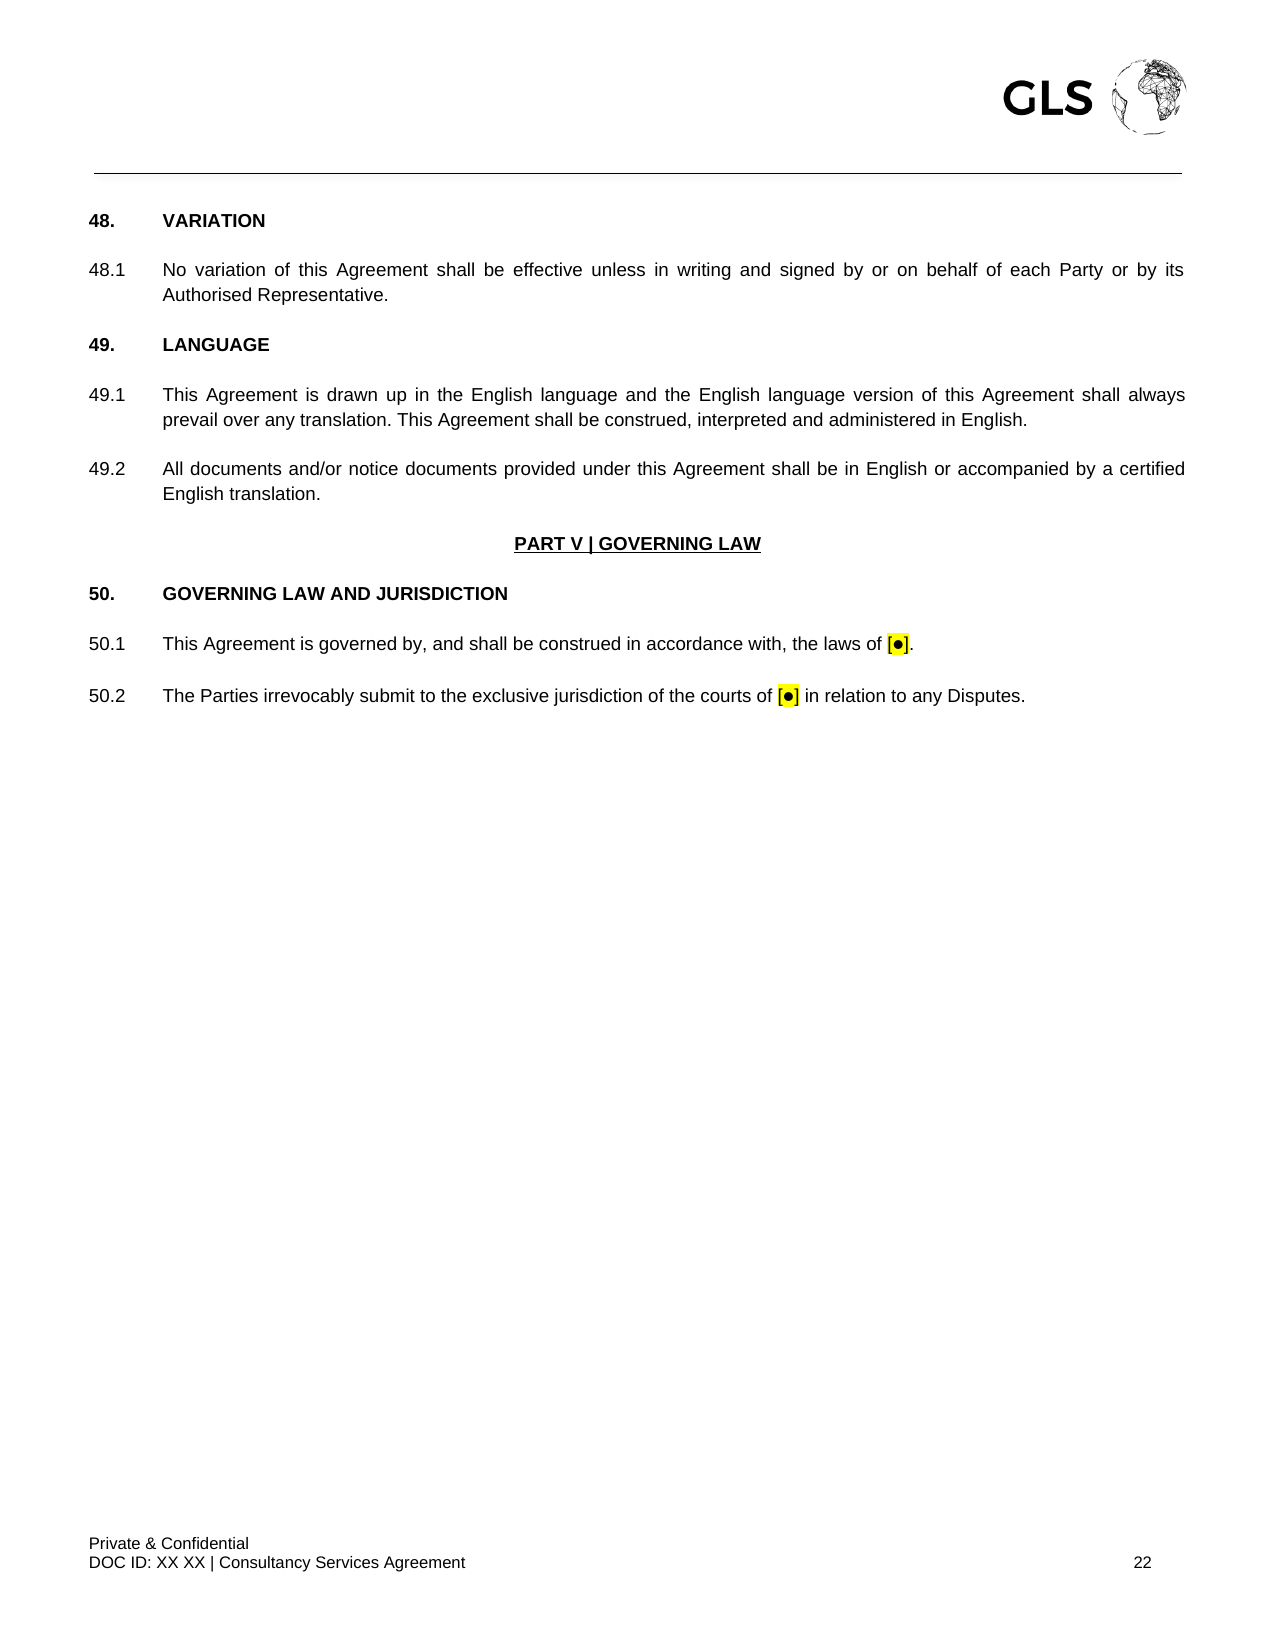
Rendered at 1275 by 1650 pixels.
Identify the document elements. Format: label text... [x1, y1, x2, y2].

subtitle LANGUAGE [89, 334, 1186, 355]
subtitle All documents and/or notice documents provided under this Agreement shall be in English or accompanied by a certified English translation. [89, 458, 1186, 504]
subtitle This Agreement is governed by, and shall be construed in accordance with, the laws of [●]. [89, 632, 1186, 655]
subtitle The Parties irrevocably submit to the exclusive jurisdiction of the courts of [●] in relation to any Disputes. [794, 684, 1186, 707]
subtitle No variation of this Agreement shall be effective unless in writing and signed by or on behalf of each Party or by its Authorised Representative. [89, 259, 1186, 306]
subtitle PART V | GOVERNING LAW [89, 533, 1186, 554]
subtitle The Parties irrevocably submit to the exclusive jurisdiction of the courts of [●] in relation to any Disputes. [89, 684, 783, 707]
subtitle This Agreement is drawn up in the English language and the English language version of this Agreement shall always prevail over any translation. This Agreement shall be construed, interpreted and administered in English. [89, 384, 1186, 430]
picture [1002, 59, 1187, 135]
subtitle GOVERNING LAW AND JURISDICTION [89, 583, 1186, 604]
subtitle VARIATION [89, 209, 1186, 231]
